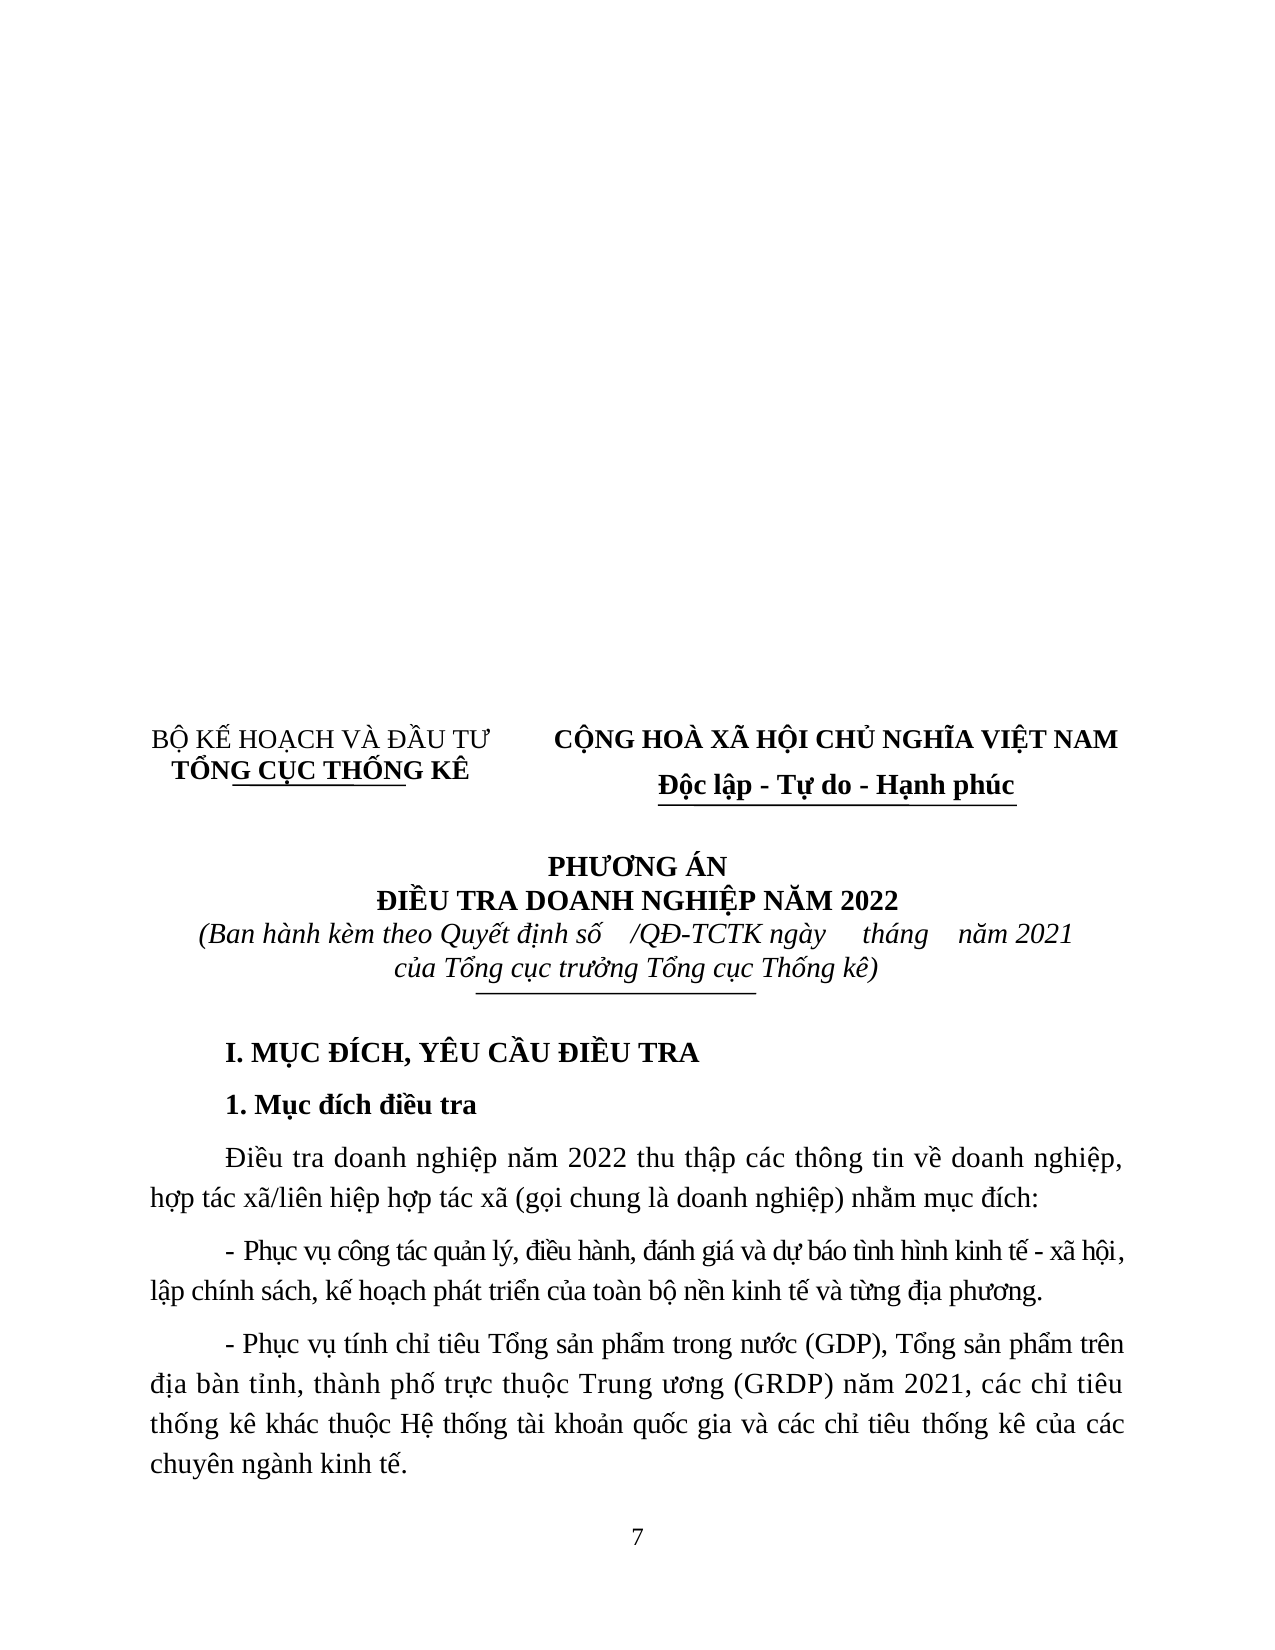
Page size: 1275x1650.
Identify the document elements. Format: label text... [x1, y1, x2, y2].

text - Phục vụ tính chỉ tiêu Tổng sản phẩm trong nước (GDP), Tổng sản phẩm trên địa bàn tỉnh, thành phố trực thuộc Trung ương (GRDP) năm 2021, các chỉ tiêu thống kê khác thuộc Hệ thống tài khoản quốc gia và các chỉ tiêu thống kê của các chuyên ngành kinh tế. [150, 1326, 1125, 1480]
text của Tổng cục trưởng Tổng cục Thống kê) [150, 950, 1125, 983]
text - Phục vụ công tác quản lý, điều hành, đánh giá và dự báo tình hình kinh tế - xã hội, lập chính sách, kế hoạch phát triển của toàn bộ nền kinh tế và từng địa phương. [150, 1233, 1125, 1307]
text PHƯƠNG ÁN [150, 849, 1125, 883]
table_header BỘ KẾ HOẠCH VÀ ĐẦU TƯ TỔNG CỤC THỐNG KÊ [124, 723, 517, 806]
text (Ban hành kèm theo Quyết định số /QĐ-TCTK ngày tháng năm 2021 [150, 916, 1125, 950]
text Điều tra doanh nghiệp năm 2022 thu thập các thông tin về doanh nghiệp, hợp tác xã/liên hiệp hợp tác xã (gọi chung là doanh nghiệp) nhằm mục đích: [150, 1140, 1125, 1214]
text ĐIỀU TRA DOANH NGHIỆP NĂM 2022 [150, 883, 1125, 916]
text 1. Mục đích điều tra [150, 1087, 1125, 1121]
text I. MỤC ĐÍCH, YÊU CẦU ĐIỀU TRA [150, 1035, 1125, 1068]
table_header CỘNG HOÀ XÃ HỘI CHỦ NGHĨA VIỆT NAM Độc lập - Tự do - Hạnh phúc [518, 723, 1155, 806]
